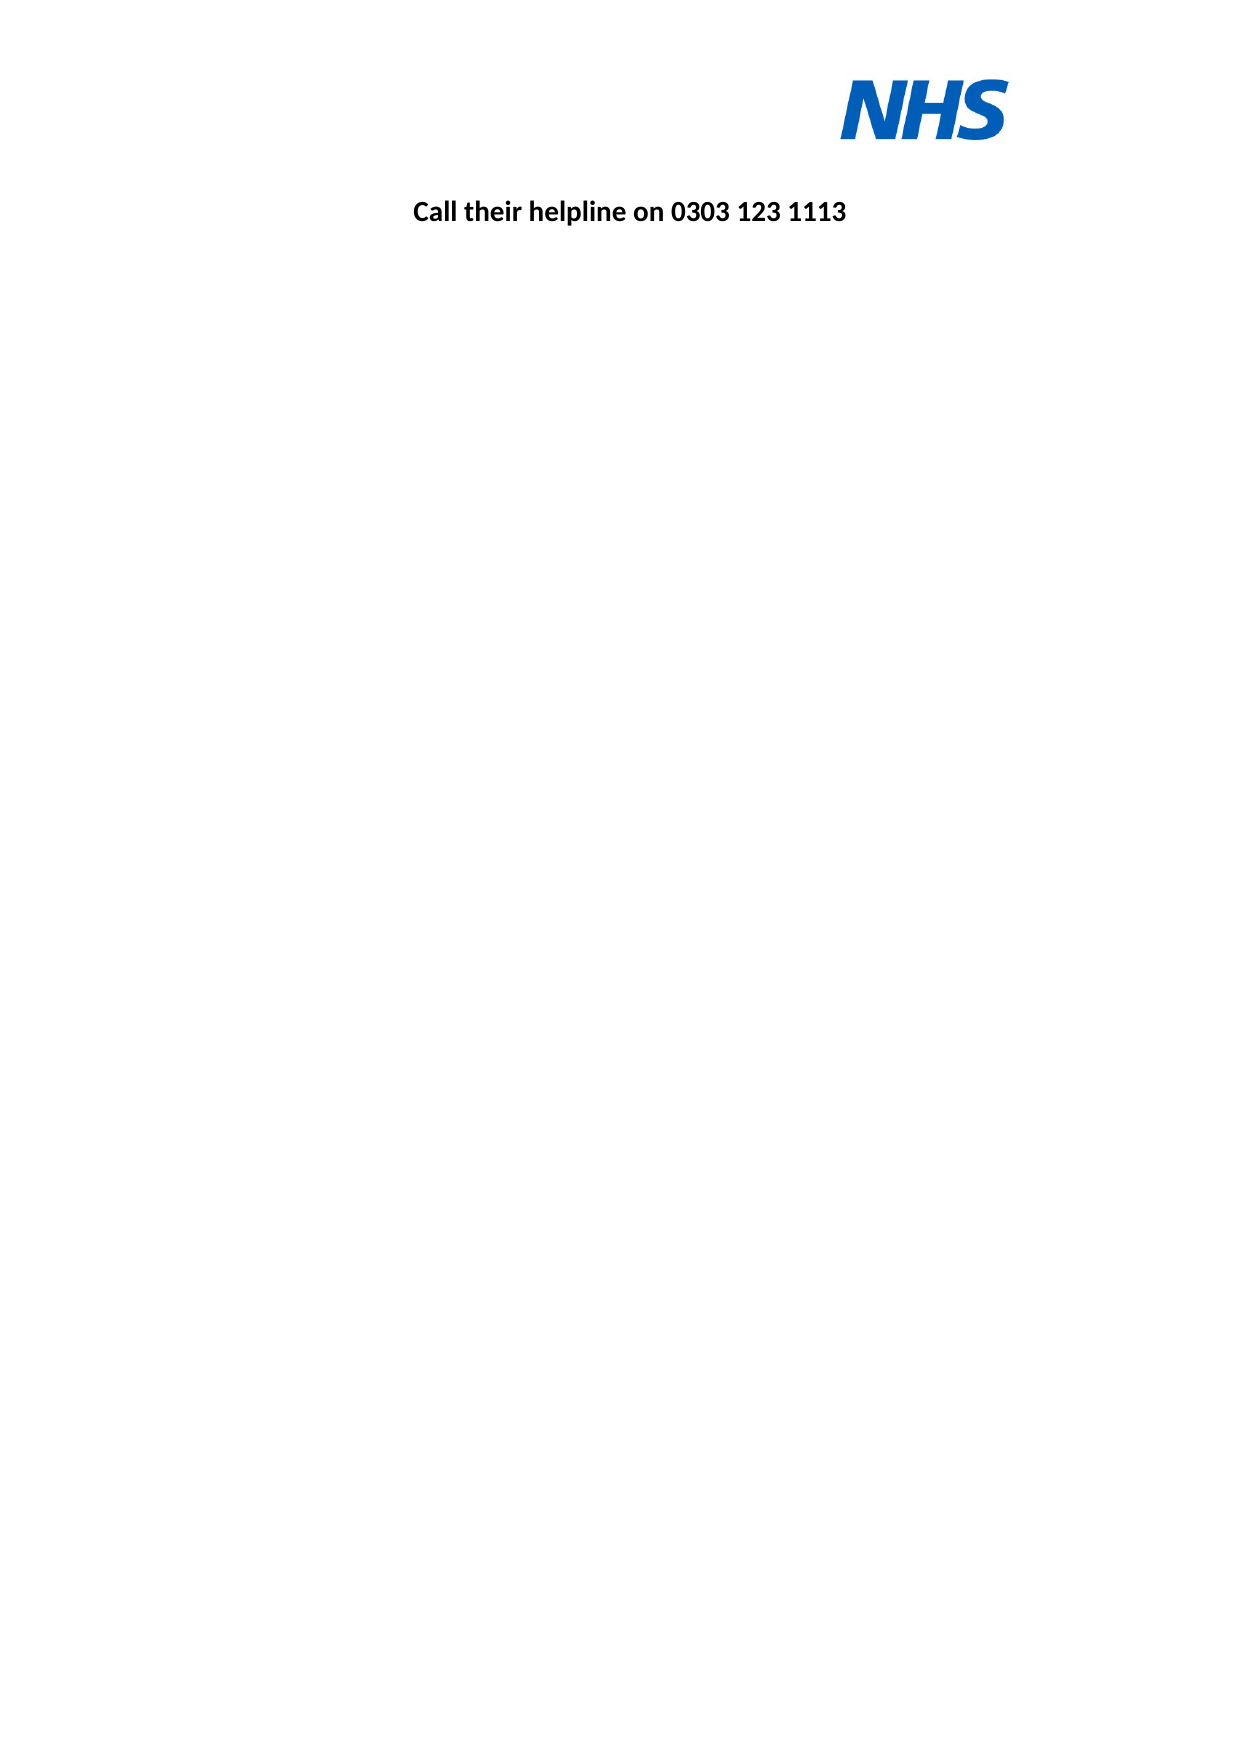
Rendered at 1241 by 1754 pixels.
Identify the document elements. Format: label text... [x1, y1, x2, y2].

list Call their helpline on 0303 123 1113 [150, 193, 1165, 228]
picture [835, 73, 1016, 146]
